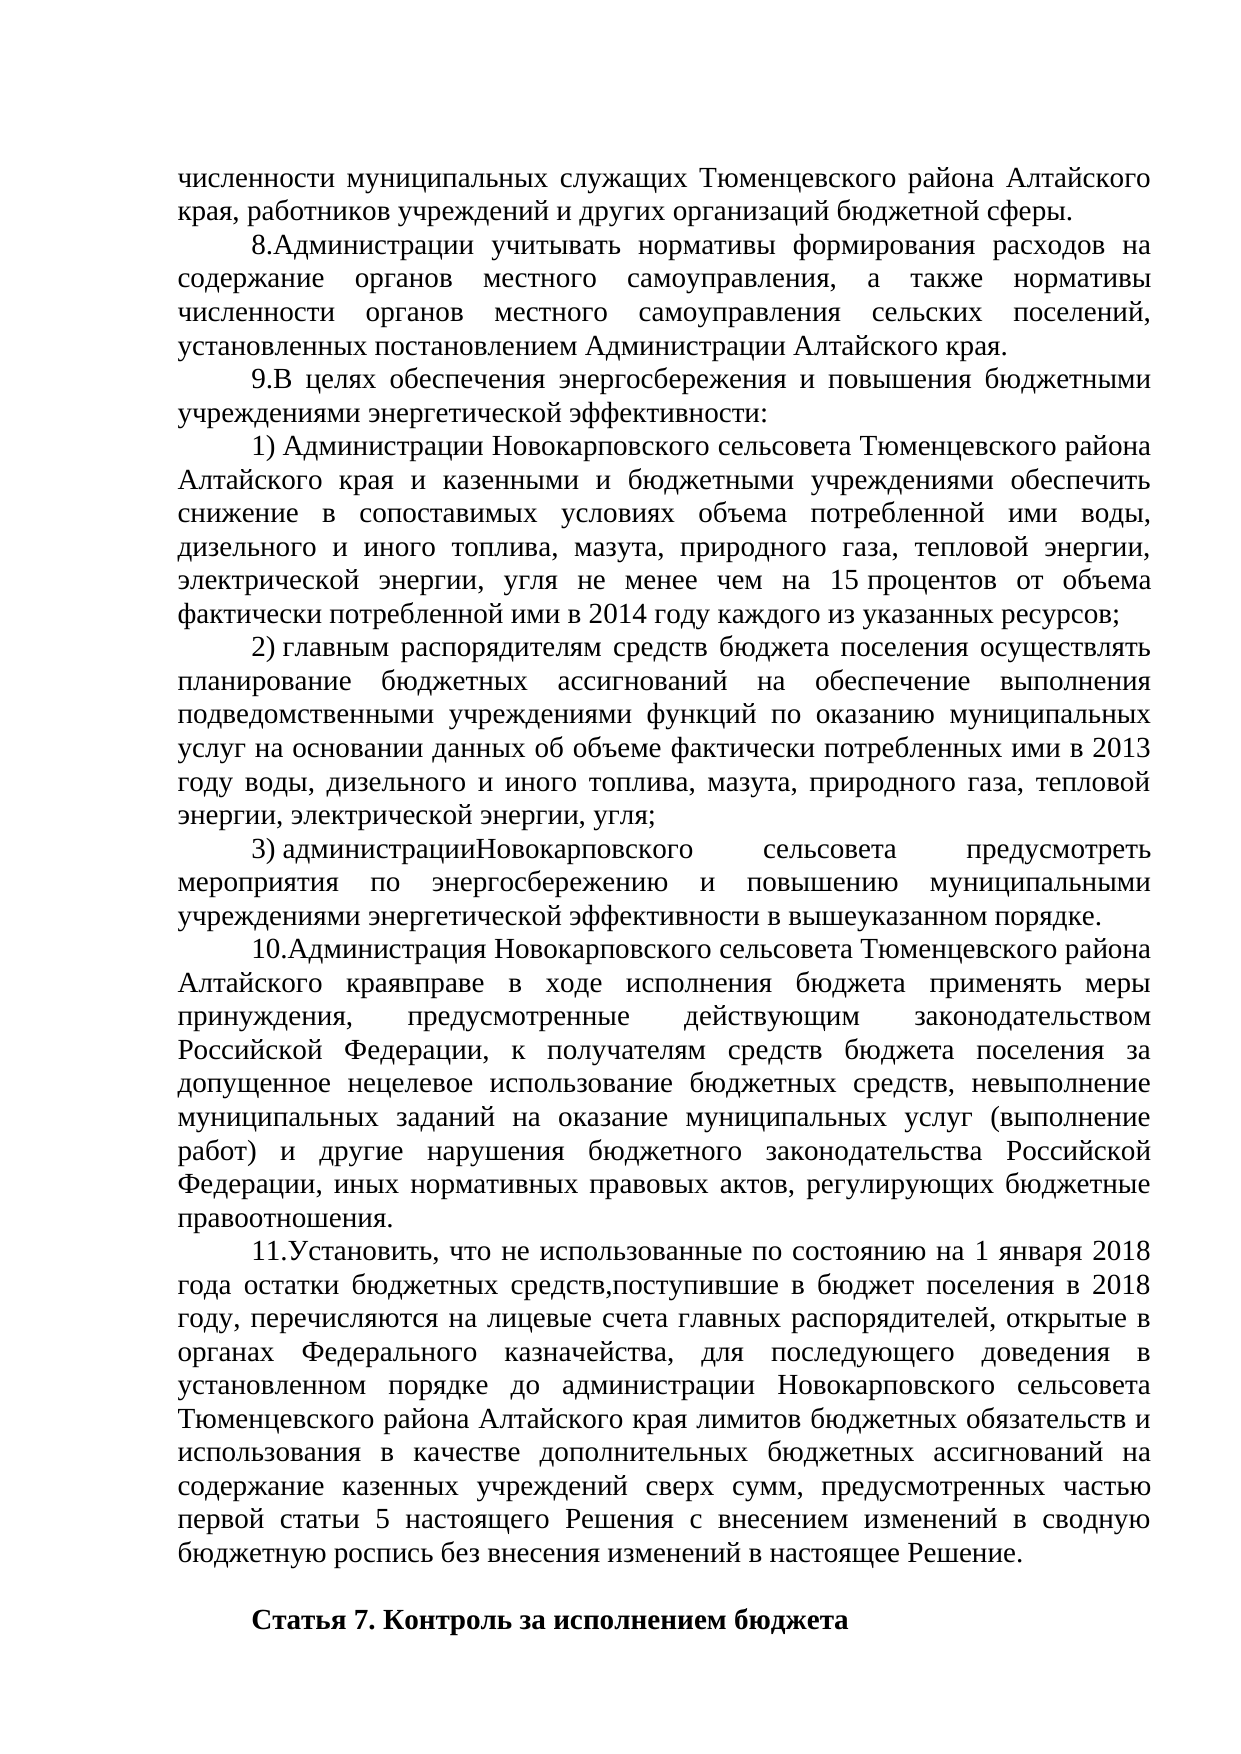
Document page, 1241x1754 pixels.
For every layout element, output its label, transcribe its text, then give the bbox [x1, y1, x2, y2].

text 3) администрацииНовокарповского сельсовета предусмотреть мероприятия по энергосбережению и повышению муниципальными учреждениями энергетической эффективности в вышеуказанном порядке. [177, 831, 1152, 931]
text 9.В целях обеспечения энергосбережения и повышения бюджетными учреждениями энергетической эффективности: [177, 361, 1152, 428]
text 8.Администрации учитывать нормативы формирования расходов на содержание органов местного самоуправления, а также нормативы численности органов местного самоуправления сельских поселений, установленных постановлением Администрации Алтайского края. [177, 227, 1152, 361]
text 1) Администрации Новокарповского сельсовета Тюменцевского района Алтайского края и казенными и бюджетными учреждениями обеспечить снижение в сопоставимых условиях объема потребленной ими воды, дизельного и иного топлива, мазута, природного газа, тепловой энергии, электрической энергии, угля не менее чем на 15 процентов от объема фактически потребленной ими в 2014 году каждого из указанных ресурсов; [177, 428, 1152, 629]
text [177, 160, 1152, 227]
text 10.Администрация Новокарповского сельсовета Тюменцевского района Алтайского краявправе в ходе исполнения бюджета применять меры принуждения, предусмотренные действующим законодательством Российской Федерации, к получателям средств бюджета поселения за допущенное нецелевое использование бюджетных средств, невыполнение муниципальных заданий на оказание муниципальных услуг (выполнение работ) и другие нарушения бюджетного законодательства Российской Федерации, иных нормативных правовых актов, регулирующих бюджетные правоотношения. [177, 931, 1152, 1233]
text 2) главным распорядителям средств бюджета поселения осуществлять планирование бюджетных ассигнований на обеспечение выполнения подведомственными учреждениями функций по оказанию муниципальных услуг на основании данных об объеме фактически потребленных ими в 2013 году воды, дизельного и иного топлива, мазута, природного газа, тепловой энергии, электрической энергии, угля; [177, 629, 1152, 831]
text Статья 7. Контроль за исполнением бюджета [177, 1602, 1152, 1636]
text 11.Установить, что не использованные по состоянию на 1 января 2018 года остатки бюджетных средств,поступившие в бюджет поселения в 2018 году, перечисляются на лицевые счета главных распорядителей, открытые в органах Федерального казначейства, для последующего доведения в установленном порядке до администрации Новокарповского сельсовета Тюменцевского района Алтайского края лимитов бюджетных обязательств и использования в качестве дополнительных бюджетных ассигнований на содержание казенных учреждений сверх сумм, предусмотренных частью первой статьи 5 настоящего Решения с внесением изменений в сводную бюджетную роспись без внесения изменений в настоящее Решение. [177, 1233, 1152, 1569]
